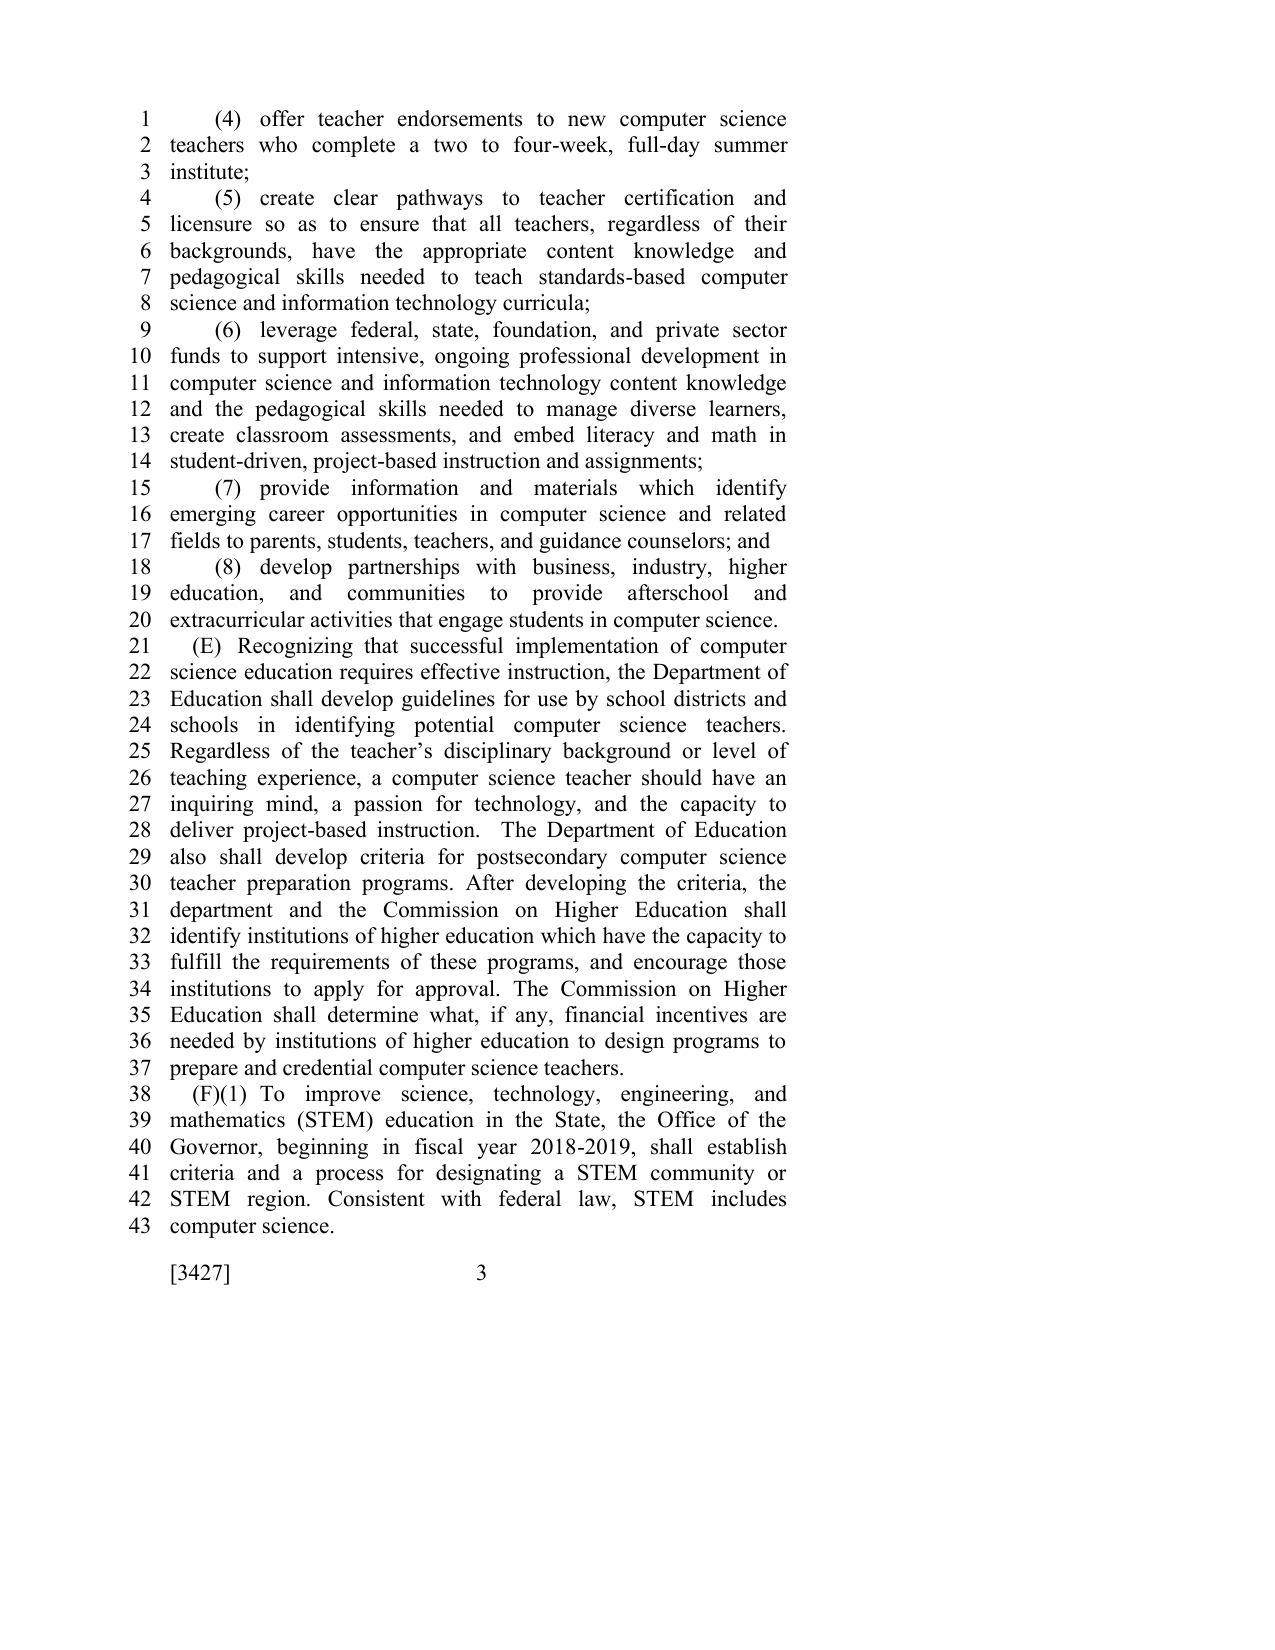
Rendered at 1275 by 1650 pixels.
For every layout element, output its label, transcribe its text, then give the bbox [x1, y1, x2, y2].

text (8) develop partnerships with business, industry, higher education, and communities to provide afterschool and extracurricular activities that engage students in computer science. [169, 553, 787, 632]
text (F)(1) To improve science, technology, engineering, and mathematics (STEM) education in the State, the Office of the Governor, beginning in fiscal year 2018-2019, shall establish criteria and a process for designating a STEM community or STEM region. Consistent with federal law, STEM includes computer science. [169, 1080, 787, 1238]
text (E) Recognizing that successful implementation of computer science education requires effective instruction, the Department of Education shall develop guidelines for use by school districts and schools in identifying potential computer science teachers. Regardless of the teacher’s disciplinary background or level of teaching experience, a computer science teacher should have an inquiring mind, a passion for technology, and the capacity to deliver project-based instruction. The Department of Education also shall develop criteria for postsecondary computer science teacher preparation programs. After developing the criteria, the department and the Commission on Higher Education shall identify institutions of higher education which have the capacity to fulfill the requirements of these programs, and encourage those institutions to apply for approval. The Commission on Higher Education shall determine what, if any, financial incentives are needed by institutions of higher education to design programs to prepare and credential computer science teachers. [169, 632, 787, 1080]
text (6) leverage federal, state, foundation, and private sector funds to support intensive, ongoing professional development in computer science and information technology content knowledge and the pedagogical skills needed to manage diverse learners, create classroom assessments, and embed literacy and math in student-driven, project-based instruction and assignments; [169, 316, 787, 474]
text (4) offer teacher endorsements to new computer science teachers who complete a two to four-week, full-day summer institute; [169, 105, 787, 184]
text (7) provide information and materials which identify emerging career opportunities in computer science and related fields to parents, students, teachers, and guidance counselors; and [169, 474, 787, 553]
text (5) create clear pathways to teacher certification and licensure so as to ensure that all teachers, regardless of their backgrounds, have the appropriate content knowledge and pedagogical skills needed to teach standards-based computer science and information technology curricula; [169, 184, 787, 316]
